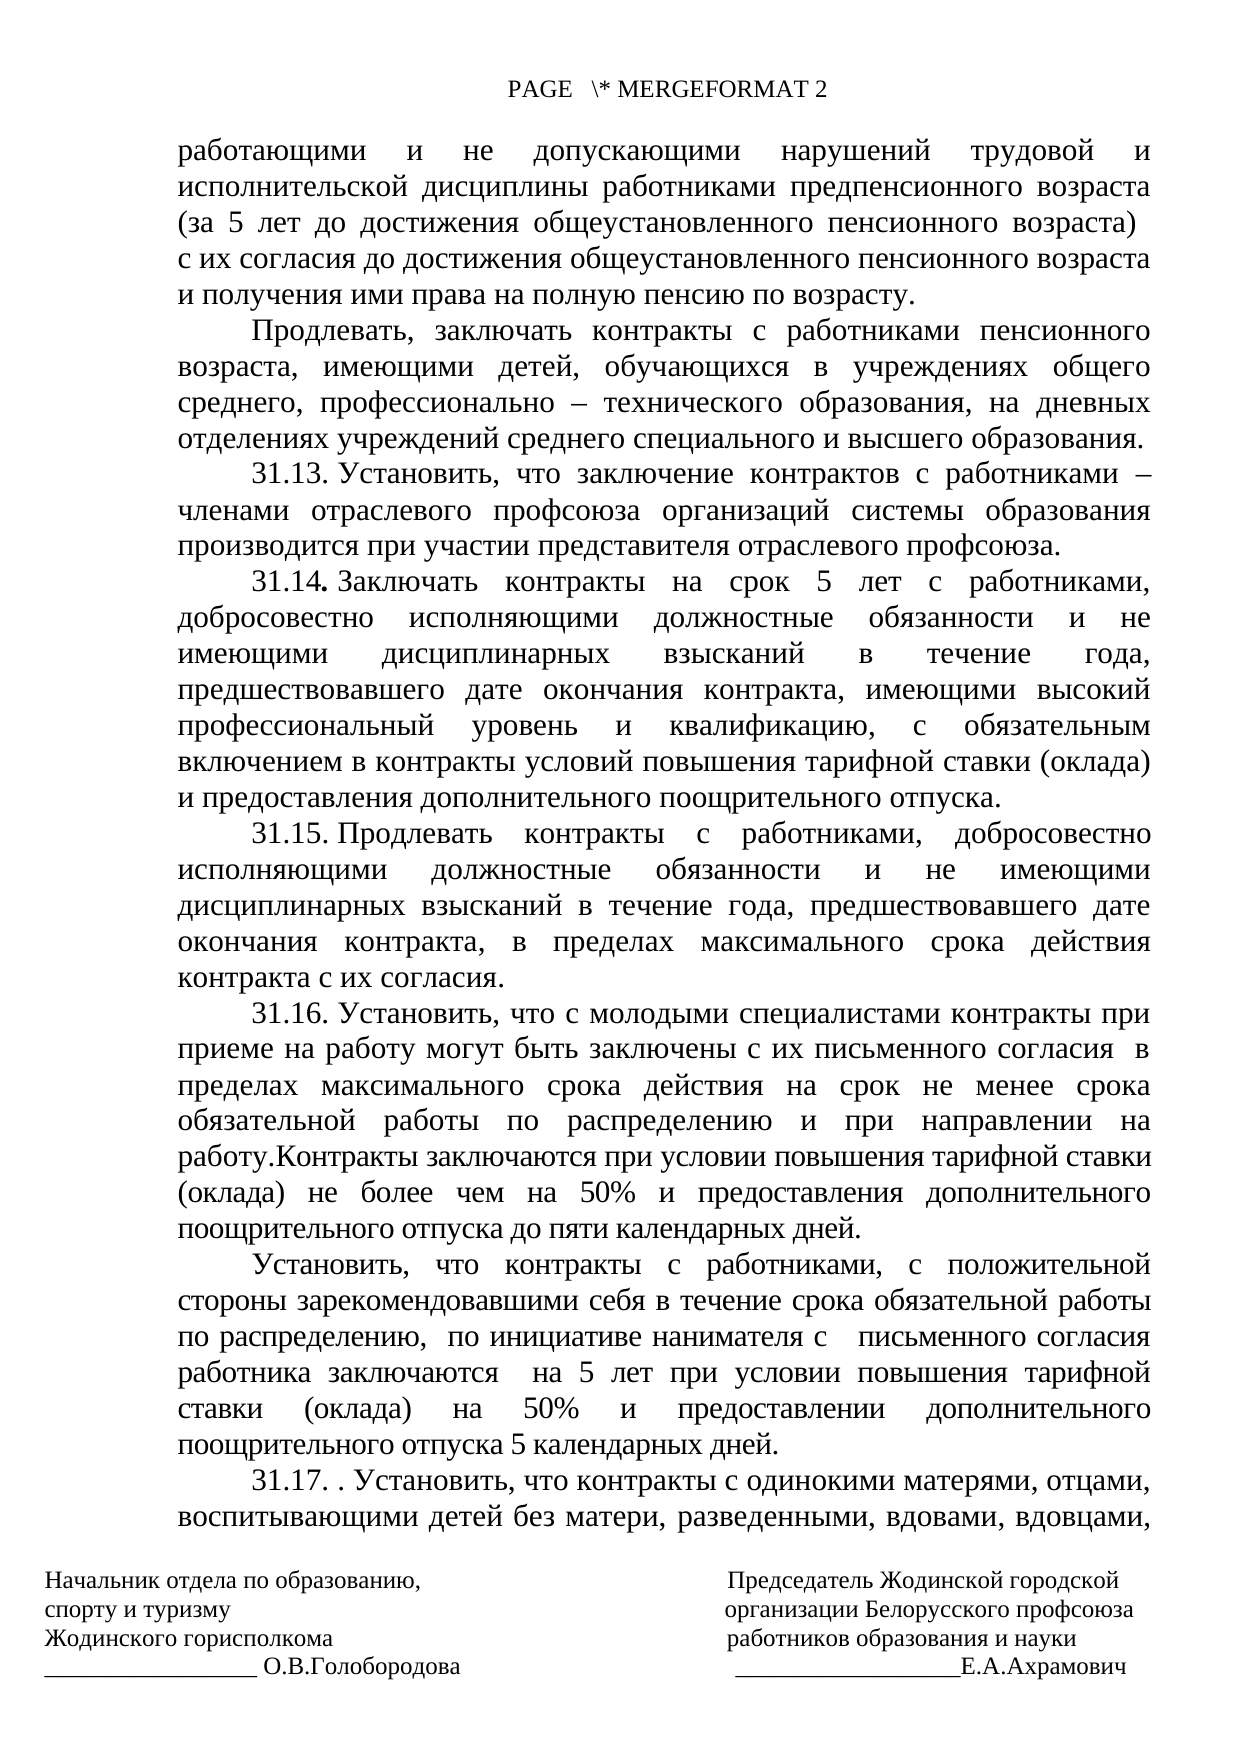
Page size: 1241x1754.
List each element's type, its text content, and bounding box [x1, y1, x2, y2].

text 31.16. Установить, что с молодыми специалистами контракты при приеме на работу могут быть заключены с их письменного согласия в пределах максимального срока действия на срок не менее срока обязательной работы по распределению и при направлении на работу.Контракты заключаются при условии повышения тарифной ставки (оклада) не более чем на 50% и предоставления дополнительного поощрительного отпуска до пяти календарных дней. [177, 994, 1152, 1245]
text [177, 131, 1152, 311]
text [177, 1461, 1152, 1533]
text 31.15. Продлевать контракты с работниками, добросовестно исполняющими должностные обязанности и не имеющими дисциплинарных взысканий в течение года, предшествовавшего дате окончания контракта, в пределах максимального срока действия контракта с их согласия. [177, 814, 1152, 994]
text 31.13. Установить, что заключение контрактов с работниками – членами отраслевого профсоюза организаций системы образования производится при участии представителя отраслевого профсоюза. [177, 455, 1152, 563]
text 31.14. Заключать контракты на срок 5 лет с работниками, добросовестно исполняющими должностные обязанности и не имеющими дисциплинарных взысканий в течение года, предшествовавшего дате окончания контракта, имеющими высокий профессиональный уровень и квалификацию, с обязательным включением в контракты условий повышения тарифной ставки (оклада) и предоставления дополнительного поощрительного отпуска. [177, 563, 1152, 814]
text Установить, что контракты с работниками, с положительной стороны зарекомендовавшими себя в течение срока обязательной работы по распределению, по инициативе нанимателя с письменного согласия работника заключаются на 5 лет при условии повышения тарифной ставки (оклада) на 50% и предоставлении дополнительного поощрительного отпуска 5 календарных дней. [177, 1245, 1152, 1461]
text Продлевать, заключать контракты с работниками пенсионного возраста, имеющими детей, обучающихся в учреждениях общего среднего, профессионально – технического образования, на дневных отделениях учреждений среднего специального и высшего образования. [177, 311, 1152, 455]
